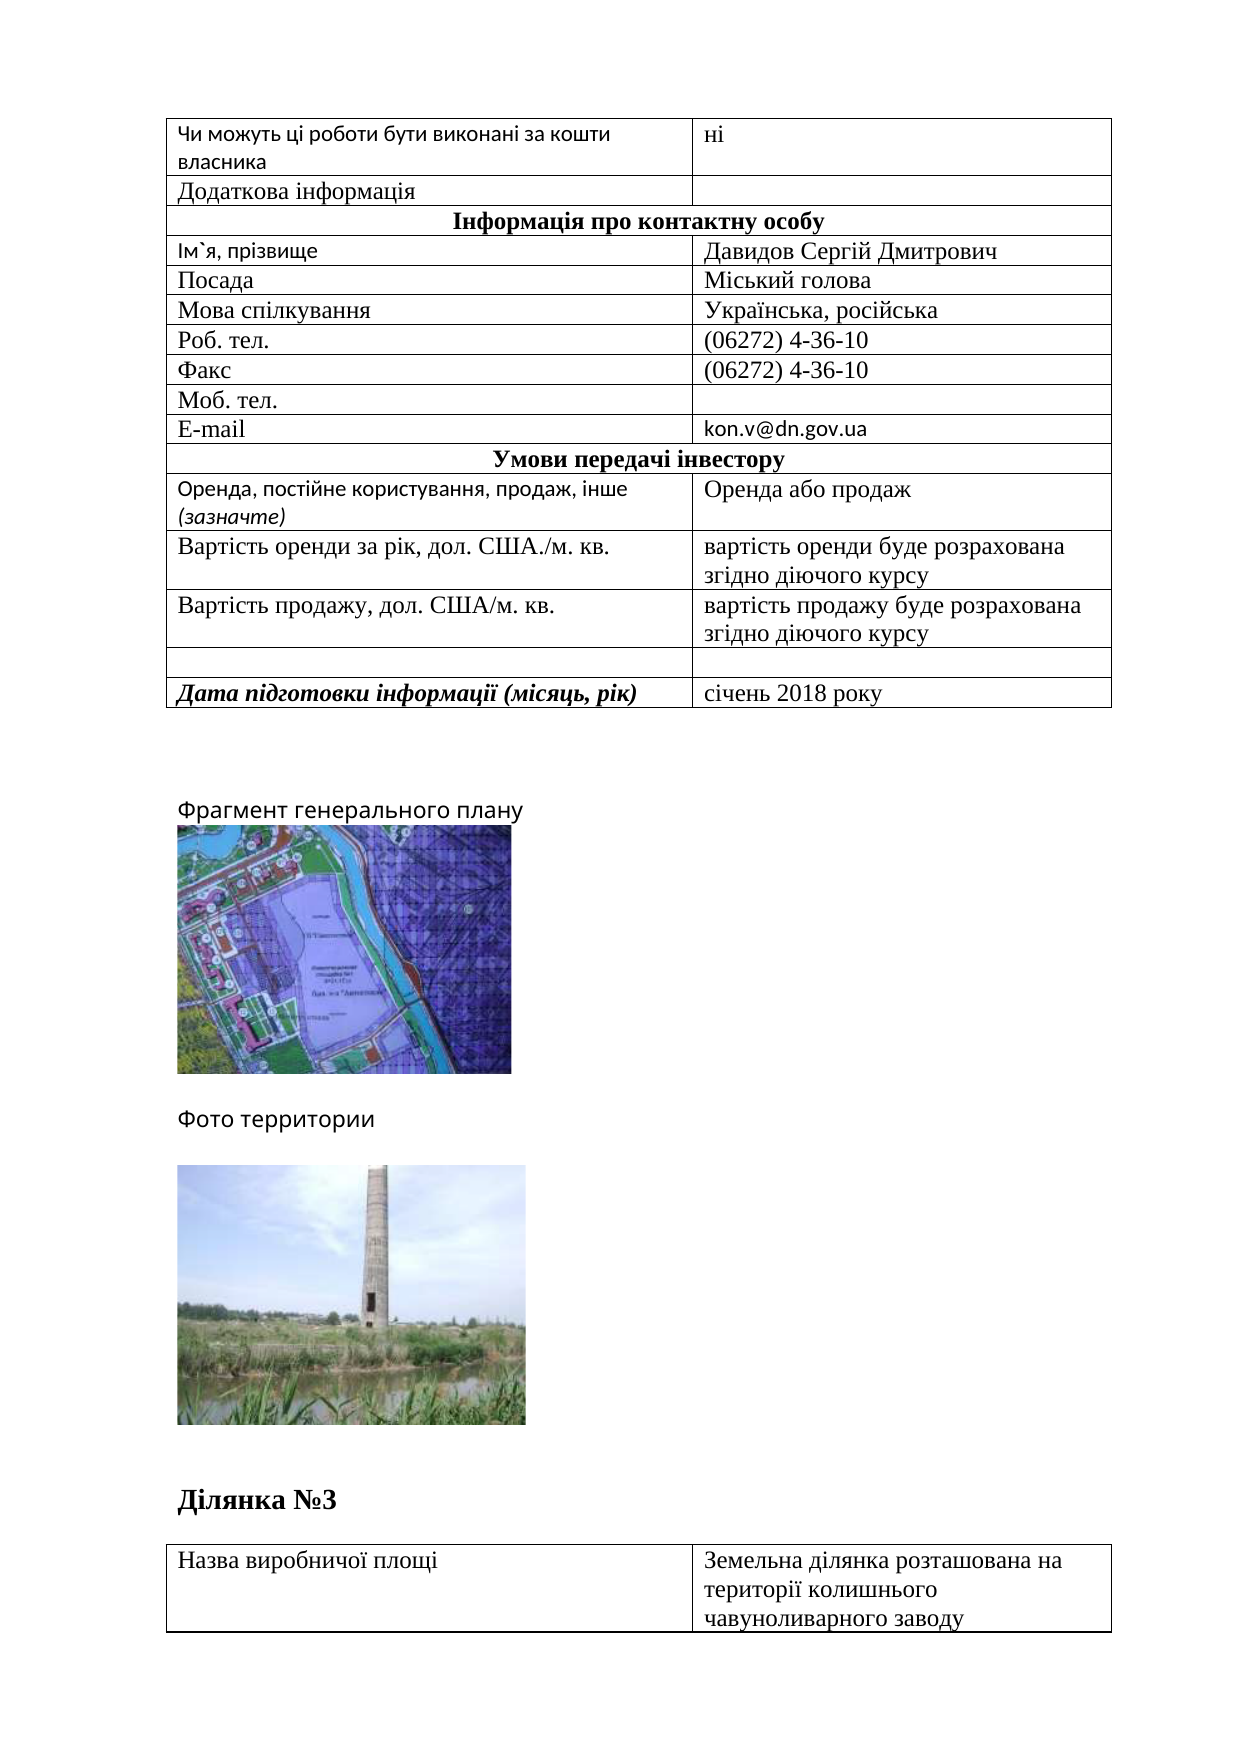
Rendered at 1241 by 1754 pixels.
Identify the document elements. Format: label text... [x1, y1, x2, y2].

table_cell Мова спілкування [167, 295, 692, 324]
table_cell Ім`я, прізвище [167, 236, 692, 264]
table_cell [693, 176, 1111, 205]
table_cell (06272) 4-36-10 [693, 325, 1111, 354]
table_cell Умови передачі інвестору [167, 444, 1111, 473]
table_cell Дата підготовки інформації (місяць, рік) [167, 678, 692, 707]
text Ділянка №3 [177, 1482, 1152, 1515]
table_cell Роб. тел. [167, 325, 692, 354]
table_cell Посада [167, 266, 692, 294]
table_cell січень 2018 року [693, 678, 1111, 707]
table_cell Чи можуть ці роботи бути виконані за кошти власника [167, 119, 692, 175]
table_cell Українська, російська [693, 295, 1111, 324]
table_cell Моб. тел. [167, 385, 692, 413]
text Фрагмент генерального плану [177, 794, 1152, 825]
table_cell Вартість оренди за рік, дол. США./м. кв. [167, 531, 692, 589]
text Фото территории [177, 1103, 1152, 1134]
table_cell Оренда або продаж [693, 474, 1111, 530]
table_cell Вартість продажу, дол. США/м. кв. [167, 590, 692, 647]
table_cell [693, 648, 1111, 677]
table_cell [693, 385, 1111, 413]
table_cell Додаткова інформація [167, 176, 692, 205]
table_cell E-mail [167, 415, 692, 443]
table_cell вартість оренди буде розрахована згідно діючого курсу [693, 531, 1111, 589]
table_cell [167, 648, 692, 677]
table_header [167, 1545, 692, 1631]
table_cell Давидов Сергій Дмитрович [693, 236, 1111, 264]
table_cell Оренда, постійне користування, продаж, інше (зазначте) [167, 474, 692, 530]
table_cell kon.v@dn.gov.ua [693, 415, 1111, 443]
table_cell вартість продажу буде розрахована згідно діючого курсу [693, 590, 1111, 647]
table_cell ні [693, 119, 1111, 175]
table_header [693, 1545, 1111, 1631]
table_cell (06272) 4-36-10 [693, 355, 1111, 384]
table_cell Інформація про контактну особу [167, 206, 1111, 235]
table_cell Факс [167, 355, 692, 384]
table_cell Міський голова [693, 266, 1111, 294]
